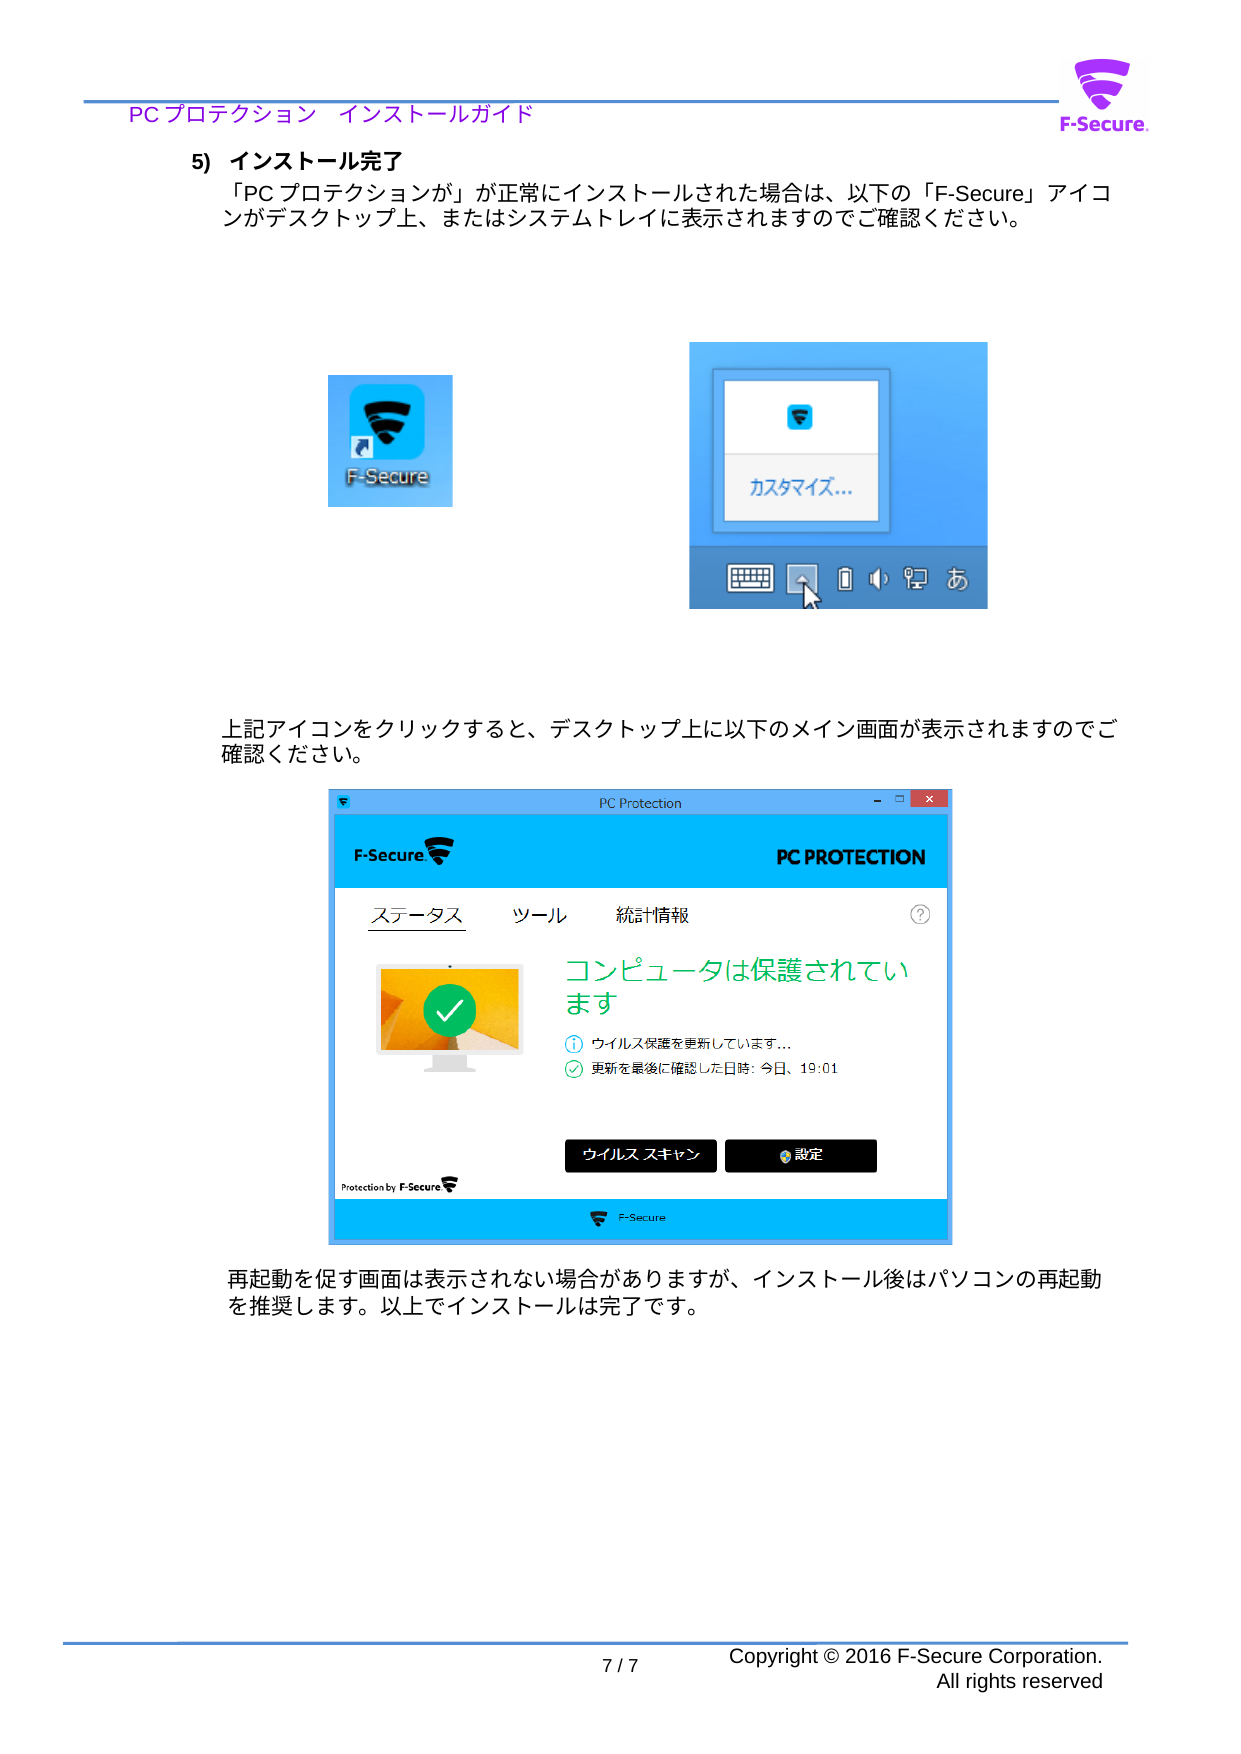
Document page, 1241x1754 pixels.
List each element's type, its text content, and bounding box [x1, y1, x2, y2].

text 再起動を促す画面は表示されない場合がありますが、インストール後はパソコンの再起動を推奨します。以上でインストールは完了です。 [227, 1266, 1122, 1320]
picture [1059, 58, 1150, 133]
picture [689, 342, 988, 609]
picture [328, 375, 453, 507]
picture [328, 789, 953, 1245]
list インストール完了 [191, 148, 1122, 175]
text 「PCプロテクションが」が正常にインストールされた場合は、以下の「F-Secure」アイコンがデスクトップ上、またはシステムトレイに表示されますのでご確認ください。 [221, 181, 1122, 231]
text 上記アイコンをクリックすると、デスクトップ上に以下のメイン画面が表示されますのでご確認ください。 [221, 718, 1122, 768]
